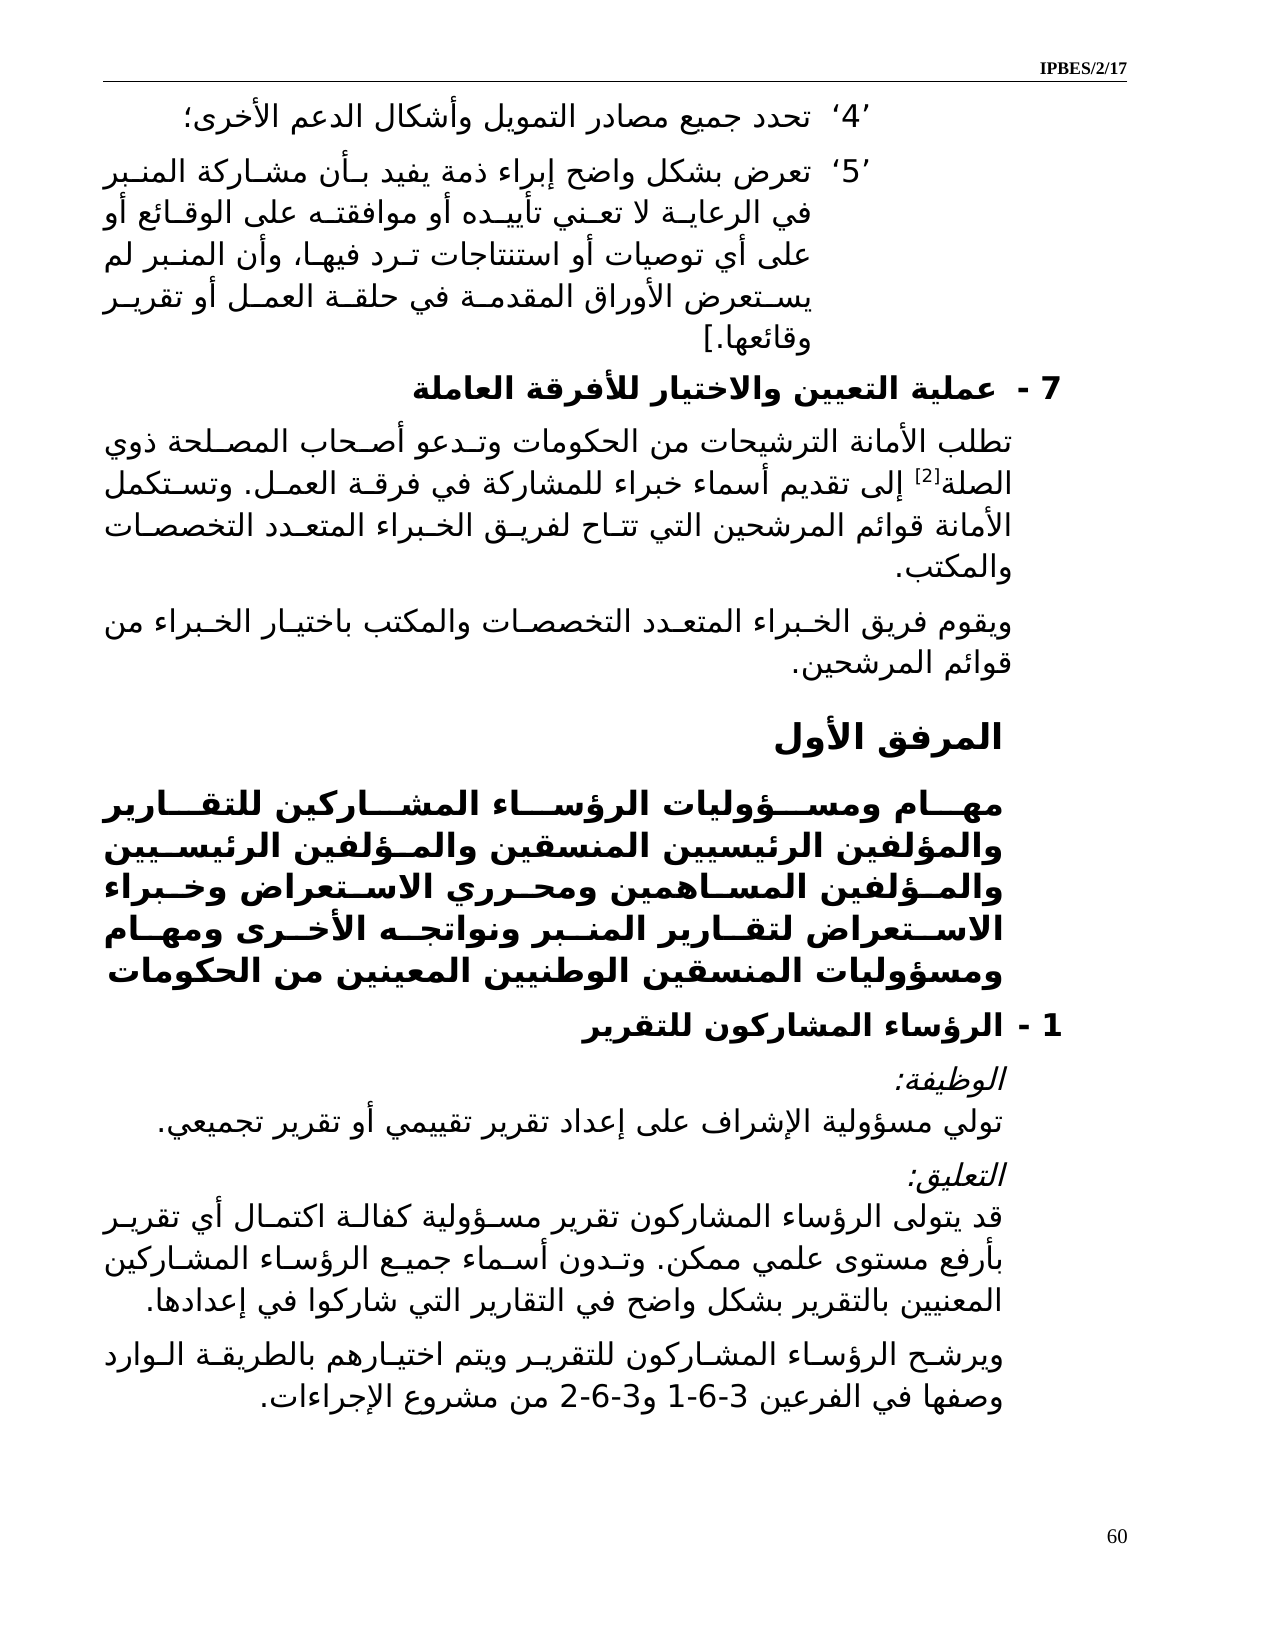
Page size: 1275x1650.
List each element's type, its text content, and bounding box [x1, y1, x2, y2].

subtitle 7 - عملية التعيين والاختيار للأفرقة العاملة [103, 369, 1127, 407]
text ويقوم فريق الخبراء المتعدد التخصصات والمكتب باختيار الخبراء من قوائم المرشحين. [103, 599, 1013, 682]
subtitle المرفق الأول [103, 719, 1062, 757]
text 1 - الرؤساء المشاركون للتقرير [103, 1003, 1063, 1044]
text ’4‘ تحدد جميع مصادر التمويل وأشكال الدعم الأخرى؛ [103, 94, 871, 136]
text التعليق: [103, 1153, 1004, 1194]
text قد يتولى الرؤساء المشاركون تقرير مسؤولية كفالة اكتمال أي تقرير بأرفع مستوى علمي ممكن. وتدون أسماء جميع الرؤساء المشاركين المعنيين بالتقرير بشكل واضح في التقارير التي شاركوا في إعدادها. [103, 1194, 1004, 1319]
text ’5‘ تعرض بشكل واضح إبراء ذمة يفيد بأن مشاركة المنبر في الرعاية لا تعني تأييده أو موافقته على الوقائع أو على أي توصيات أو استنتاجات ترد فيها، وأن المنبر لم يستعرض الأوراق المقدمة في حلقة العمل أو تقرير وقائعها.] [103, 149, 871, 357]
text مهام ومسؤوليات الرؤساء المشاركين للتقارير والمؤلفين الرئيسيين المنسقين والمؤلفين الرئيسيين والمؤلفين المساهمين ومحرري الاستعراض وخبراء الاستعراض لتقارير المنبر ونواتجه الأخرى ومهام ومسؤوليات المنسقين الوطنيين المعينين من الحكومات [103, 782, 1004, 990]
text ويرشح الرؤساء المشاركون للتقرير ويتم اختيارهم بالطريقة الوارد وصفها في الفرعين 3-6-1 و3-6-2 من مشروع الإجراءات. [103, 1332, 1004, 1415]
text تطلب الأمانة الترشيحات من الحكومات وتدعو أصحاب المصلحة ذوي الصلة[2] إلى تقديم أسماء خبراء للمشاركة في فرقة العمل. وتستكمل الأمانة قوائم المرشحين التي تتاح لفريق الخبراء المتعدد التخصصات والمكتب. [103, 419, 1013, 586]
text الوظيفة: [103, 1057, 1004, 1099]
text تولي مسؤولية الإشراف على إعداد تقرير تقييمي أو تقرير تجميعي. [103, 1099, 1004, 1140]
